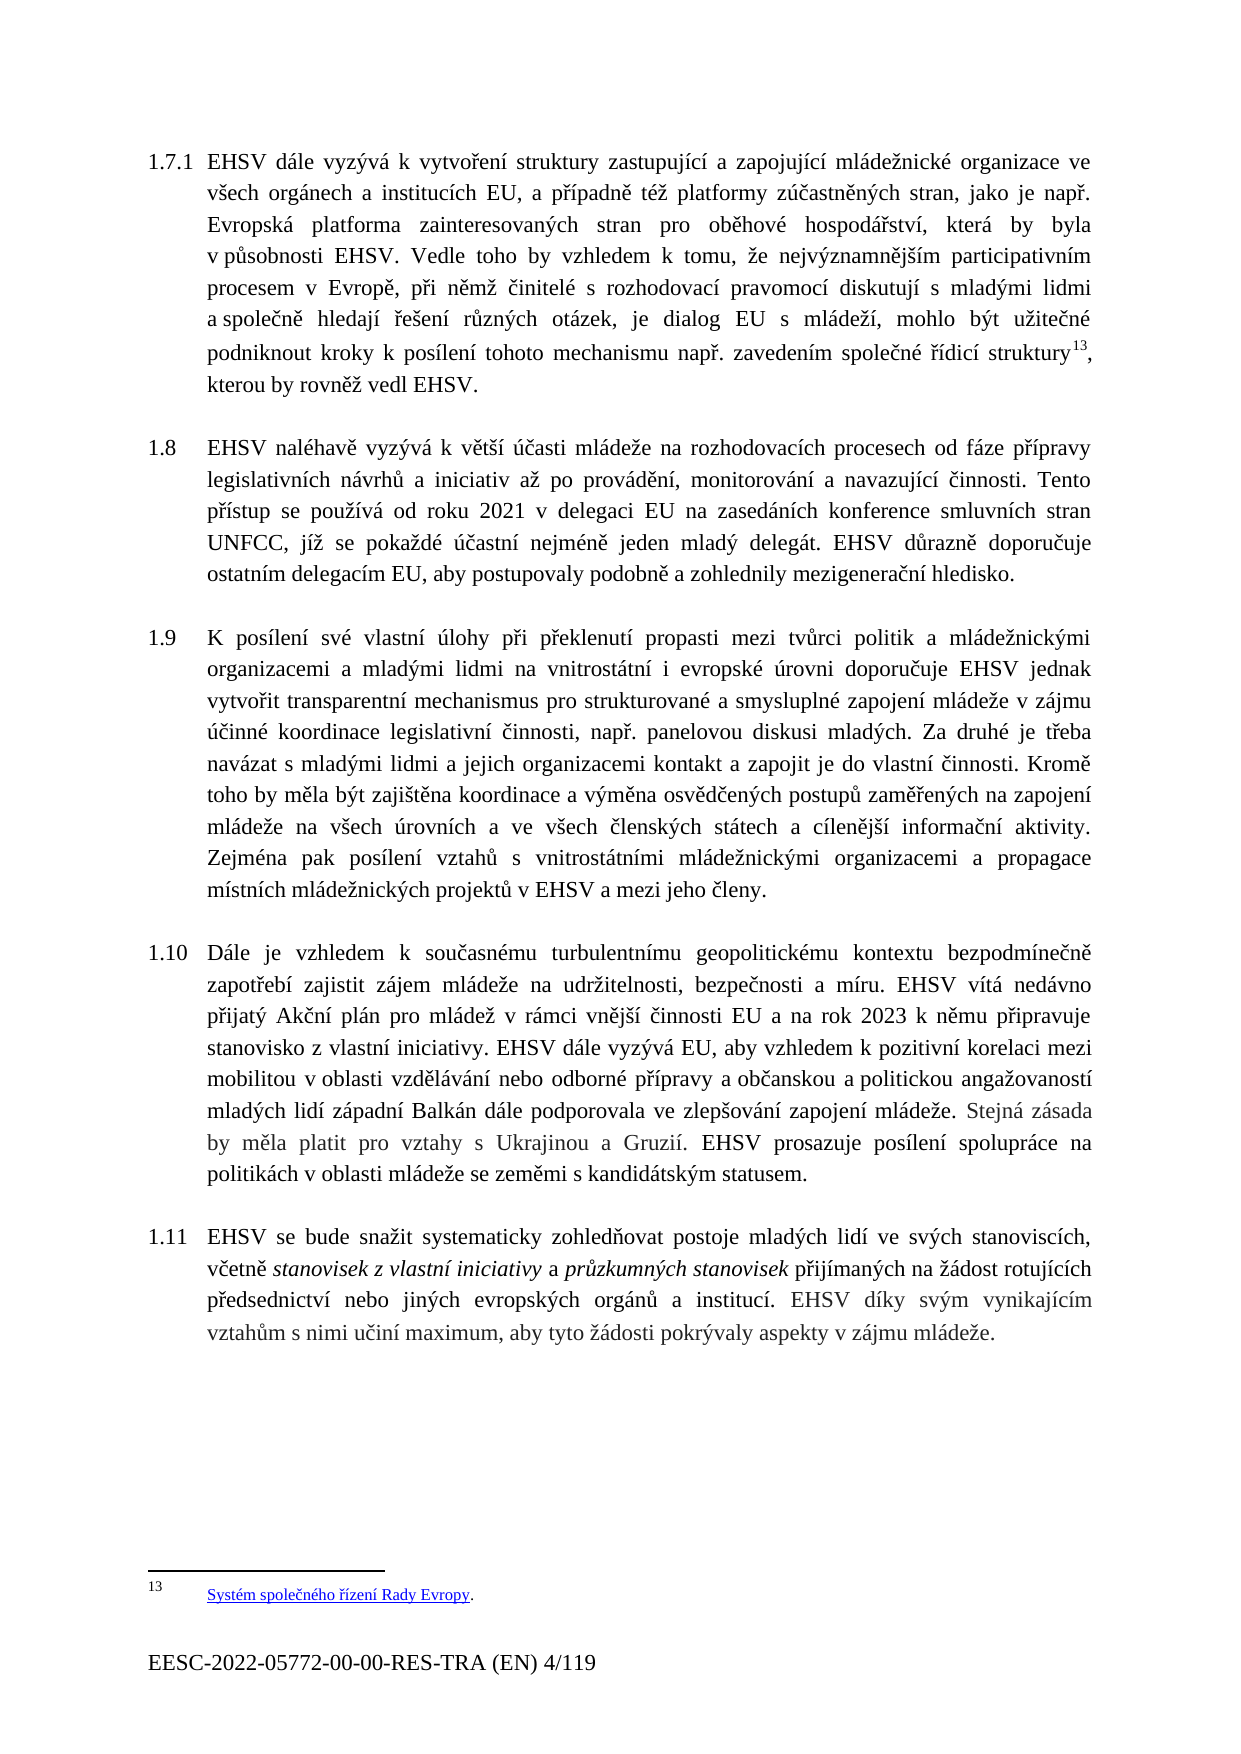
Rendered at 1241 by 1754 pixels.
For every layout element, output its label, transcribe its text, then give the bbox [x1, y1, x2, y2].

subtitle Dále je vzhledem k současnému turbulentnímu geopolitickému kontextu bezpodmínečně zapotřebí zajistit zájem mládeže na udržitelnosti, bezpečnosti a míru. EHSV vítá nedávno přijatý Akční plán pro mládež v rámci vnější činnosti EU a na rok 2023 k němu připravuje stanovisko z vlastní iniciativy. EHSV dále vyzývá EU, aby vzhledem k pozitivní korelaci mezi mobilitou v oblasti vzdělávání nebo odborné přípravy a občanskou a politickou angažovaností mladých lidí západní Balkán dále podporovala ve zlepšování zapojení mládeže. Stejná zásada by měla platit pro vztahy s Ukrajinou a Gruzií. EHSV prosazuje posílení spolupráce na politikách v oblasti mládeže se zeměmi s kandidátským statusem. [148, 939, 1092, 1186]
subtitle K posílení své vlastní úlohy při překlenutí propasti mezi tvůrci politik a mládežnickými organizacemi a mladými lidmi na vnitrostátní i evropské úrovni doporučuje EHSV jednak vytvořit transparentní mechanismus pro strukturované a smysluplné zapojení mládeže v zájmu účinné koordinace legislativní činnosti, např. panelovou diskusi mladých. Za druhé je třeba navázat s mladými lidmi a jejich organizacemi kontakt a zapojit je do vlastní činnosti. Kromě toho by měla být zajištěna koordinace a výměna osvědčených postupů zaměřených na zapojení mládeže na všech úrovních a ve všech členských státech a cílenější informační aktivity. Zejména pak posílení vztahů s vnitrostátními mládežnickými organizacemi a propagace místních mládežnických projektů v EHSV a mezi jeho členy. [148, 623, 1092, 902]
subtitle EHSV se bude snažit systematicky zohledňovat postoje mladých lidí ve svých stanoviscích, včetně stanovisek z vlastní iniciativy a průzkumných stanovisek přijímaných na žádost rotujících předsednictví nebo jiných evropských orgánů a institucí. EHSV díky svým vynikajícím vztahům s nimi učiní maximum, aby tyto žádosti pokrývaly aspekty v zájmu mládeže. [148, 1223, 1092, 1346]
subtitle EHSV dále vyzývá k vytvoření struktury zastupující a zapojující mládežnické organizace ve všech orgánech a institucích EU, a případně též platformy zúčastněných stran, jako je např. Evropská platforma zainteresovaných stran pro oběhové hospodářství, která by byla v působnosti EHSV. Vedle toho by vzhledem k tomu, že nejvýznamnějším participativním procesem v Evropě, při němž činitelé s rozhodovací pravomocí diskutují s mladými lidmi a společně hledají řešení různých otázek, je dialog EU s mládeží, mohlo být užitečné podniknout kroky k posílení tohoto mechanismu např. zavedením společné řídicí struktury, kterou by rovněž vedl EHSV. [148, 148, 1092, 397]
subtitle EHSV naléhavě vyzývá k větší účasti mládeže na rozhodovacích procesech od fáze přípravy legislativních návrhů a iniciativ až po provádění, monitorování a navazující činnosti. Tento přístup se používá od roku 2021 v delegaci EU na zasedáních konference smluvních stran UNFCC, jíž se pokaždé účastní nejméně jeden mladý delegát. EHSV důrazně doporučuje ostatním delegacím EU, aby postupovaly podobně a zohlednily mezigenerační hledisko. [148, 434, 1092, 587]
